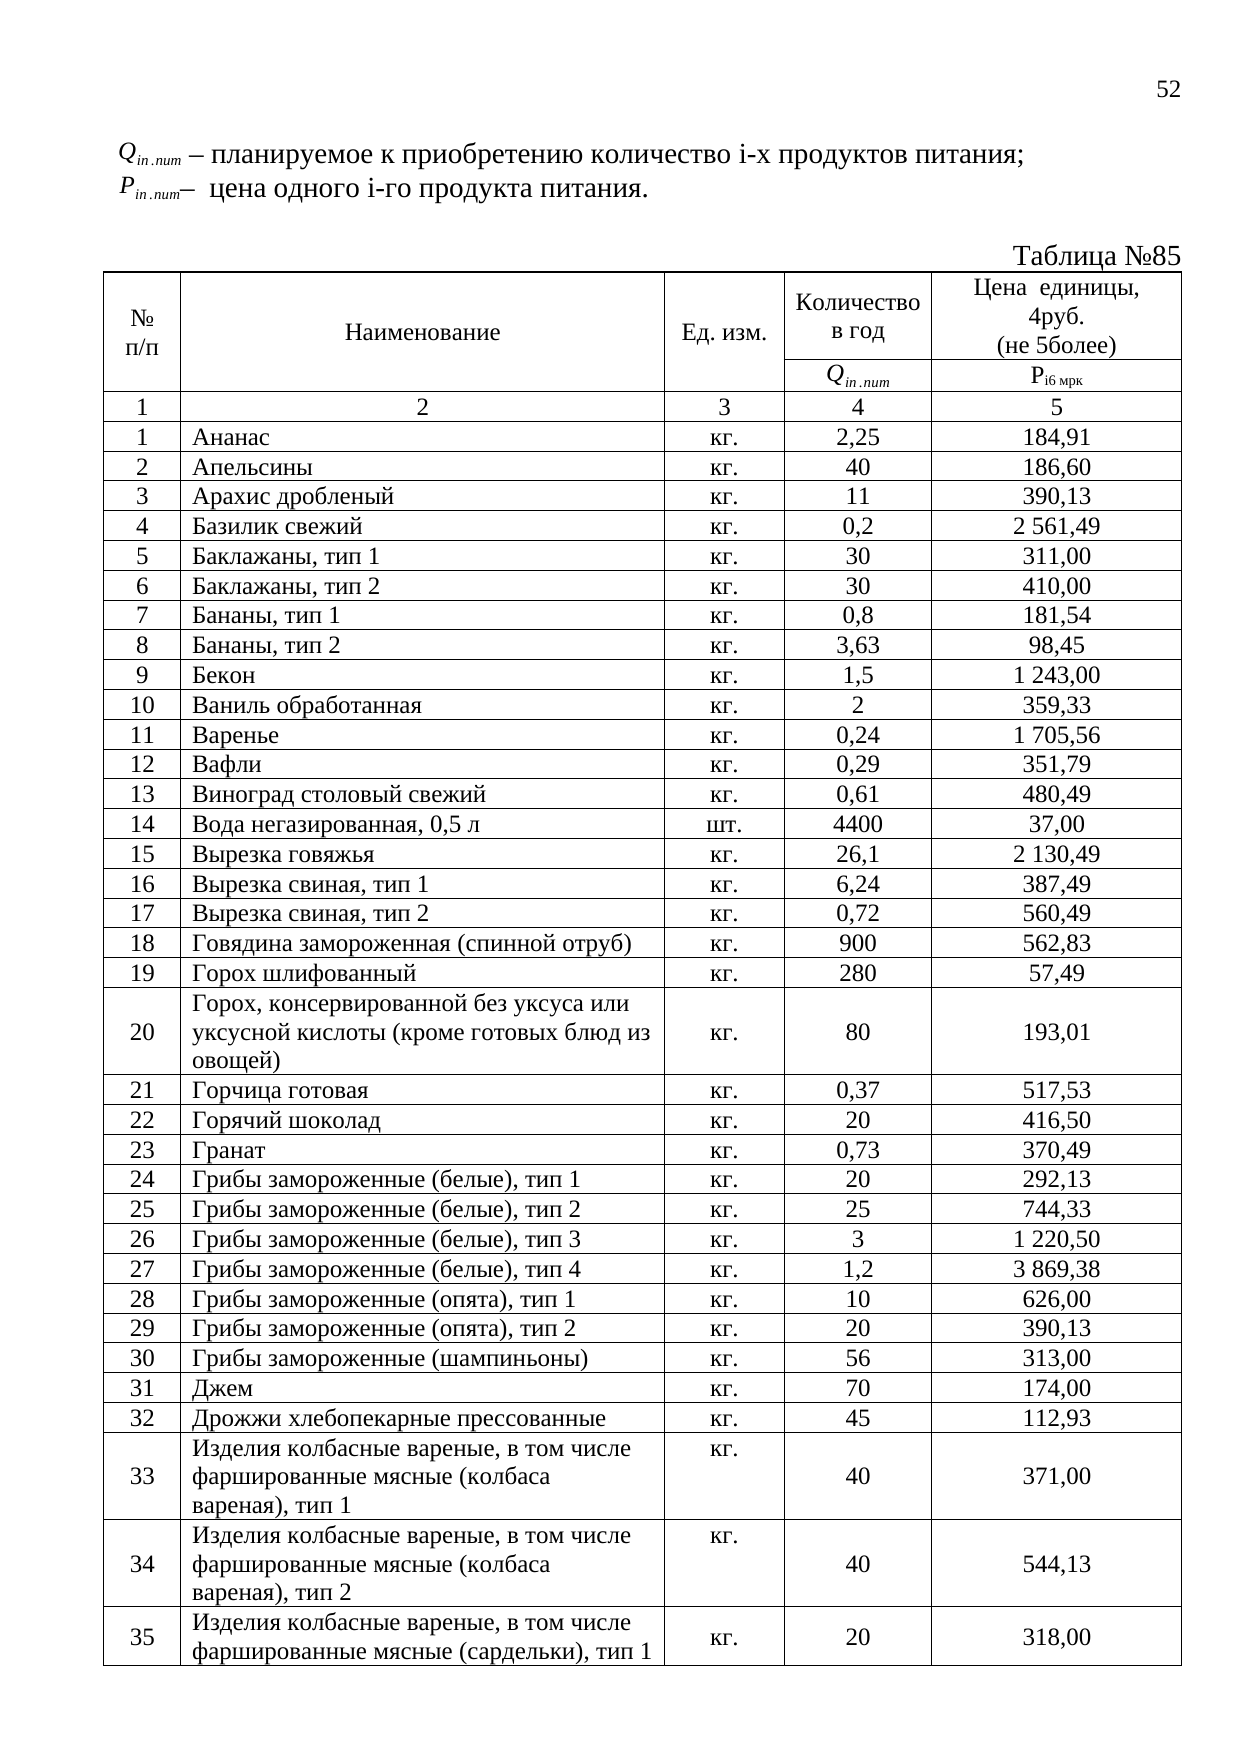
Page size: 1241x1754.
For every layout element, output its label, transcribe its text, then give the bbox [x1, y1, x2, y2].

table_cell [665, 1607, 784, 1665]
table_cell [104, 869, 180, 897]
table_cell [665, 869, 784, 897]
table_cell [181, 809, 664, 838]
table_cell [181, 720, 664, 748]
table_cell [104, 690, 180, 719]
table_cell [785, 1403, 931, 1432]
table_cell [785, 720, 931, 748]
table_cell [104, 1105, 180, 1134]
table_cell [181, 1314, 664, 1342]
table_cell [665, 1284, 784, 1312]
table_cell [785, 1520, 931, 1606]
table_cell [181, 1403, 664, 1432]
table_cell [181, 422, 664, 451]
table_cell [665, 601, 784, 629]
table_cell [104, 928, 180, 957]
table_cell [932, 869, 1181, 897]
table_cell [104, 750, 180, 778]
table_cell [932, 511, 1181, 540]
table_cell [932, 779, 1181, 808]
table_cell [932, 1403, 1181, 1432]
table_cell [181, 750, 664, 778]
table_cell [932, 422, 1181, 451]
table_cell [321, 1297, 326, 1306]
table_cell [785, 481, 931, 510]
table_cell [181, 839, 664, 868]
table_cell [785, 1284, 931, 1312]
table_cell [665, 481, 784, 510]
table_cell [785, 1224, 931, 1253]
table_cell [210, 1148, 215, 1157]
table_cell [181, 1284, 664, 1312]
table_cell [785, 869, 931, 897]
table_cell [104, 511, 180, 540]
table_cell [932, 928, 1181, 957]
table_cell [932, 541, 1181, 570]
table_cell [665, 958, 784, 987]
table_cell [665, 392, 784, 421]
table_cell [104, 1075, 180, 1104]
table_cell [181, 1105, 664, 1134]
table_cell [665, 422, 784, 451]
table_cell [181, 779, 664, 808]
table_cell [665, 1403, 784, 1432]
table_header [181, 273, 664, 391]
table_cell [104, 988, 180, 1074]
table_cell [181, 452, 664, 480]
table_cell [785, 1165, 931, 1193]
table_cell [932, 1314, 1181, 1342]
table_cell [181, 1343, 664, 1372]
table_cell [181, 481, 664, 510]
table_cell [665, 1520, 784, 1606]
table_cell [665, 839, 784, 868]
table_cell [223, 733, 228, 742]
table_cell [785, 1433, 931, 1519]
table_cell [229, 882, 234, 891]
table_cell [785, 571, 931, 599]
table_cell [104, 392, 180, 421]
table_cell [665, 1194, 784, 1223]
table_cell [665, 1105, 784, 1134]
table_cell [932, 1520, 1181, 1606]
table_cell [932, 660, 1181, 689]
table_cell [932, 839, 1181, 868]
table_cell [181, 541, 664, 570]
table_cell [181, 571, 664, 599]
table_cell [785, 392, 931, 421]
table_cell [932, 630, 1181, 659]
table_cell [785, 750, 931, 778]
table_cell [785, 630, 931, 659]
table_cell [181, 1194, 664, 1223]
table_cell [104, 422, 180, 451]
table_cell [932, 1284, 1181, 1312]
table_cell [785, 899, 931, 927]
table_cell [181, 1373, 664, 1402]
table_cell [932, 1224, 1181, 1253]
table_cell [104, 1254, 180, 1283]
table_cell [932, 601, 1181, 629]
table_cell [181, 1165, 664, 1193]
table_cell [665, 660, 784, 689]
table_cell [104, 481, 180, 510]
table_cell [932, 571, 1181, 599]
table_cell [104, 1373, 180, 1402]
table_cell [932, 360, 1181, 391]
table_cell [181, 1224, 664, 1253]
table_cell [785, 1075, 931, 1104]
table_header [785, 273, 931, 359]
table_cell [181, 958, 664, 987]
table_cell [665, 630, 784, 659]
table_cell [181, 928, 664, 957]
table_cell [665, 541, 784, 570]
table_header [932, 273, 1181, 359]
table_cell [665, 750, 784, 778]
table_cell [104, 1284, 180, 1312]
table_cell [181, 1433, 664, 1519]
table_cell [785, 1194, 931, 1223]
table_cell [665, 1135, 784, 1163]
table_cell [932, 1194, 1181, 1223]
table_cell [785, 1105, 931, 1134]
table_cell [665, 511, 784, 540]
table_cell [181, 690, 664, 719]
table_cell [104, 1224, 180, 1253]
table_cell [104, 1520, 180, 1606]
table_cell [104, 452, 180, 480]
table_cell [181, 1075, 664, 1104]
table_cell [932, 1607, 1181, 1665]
text – цена одного i-го продукта питания. [118, 170, 1181, 204]
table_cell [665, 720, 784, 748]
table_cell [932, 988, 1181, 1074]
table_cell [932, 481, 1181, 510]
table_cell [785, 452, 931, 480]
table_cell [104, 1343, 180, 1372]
text Таблица №85 [118, 238, 1181, 271]
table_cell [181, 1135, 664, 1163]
text – планируемое к приобретению количество i-х продуктов питания; [118, 136, 1181, 170]
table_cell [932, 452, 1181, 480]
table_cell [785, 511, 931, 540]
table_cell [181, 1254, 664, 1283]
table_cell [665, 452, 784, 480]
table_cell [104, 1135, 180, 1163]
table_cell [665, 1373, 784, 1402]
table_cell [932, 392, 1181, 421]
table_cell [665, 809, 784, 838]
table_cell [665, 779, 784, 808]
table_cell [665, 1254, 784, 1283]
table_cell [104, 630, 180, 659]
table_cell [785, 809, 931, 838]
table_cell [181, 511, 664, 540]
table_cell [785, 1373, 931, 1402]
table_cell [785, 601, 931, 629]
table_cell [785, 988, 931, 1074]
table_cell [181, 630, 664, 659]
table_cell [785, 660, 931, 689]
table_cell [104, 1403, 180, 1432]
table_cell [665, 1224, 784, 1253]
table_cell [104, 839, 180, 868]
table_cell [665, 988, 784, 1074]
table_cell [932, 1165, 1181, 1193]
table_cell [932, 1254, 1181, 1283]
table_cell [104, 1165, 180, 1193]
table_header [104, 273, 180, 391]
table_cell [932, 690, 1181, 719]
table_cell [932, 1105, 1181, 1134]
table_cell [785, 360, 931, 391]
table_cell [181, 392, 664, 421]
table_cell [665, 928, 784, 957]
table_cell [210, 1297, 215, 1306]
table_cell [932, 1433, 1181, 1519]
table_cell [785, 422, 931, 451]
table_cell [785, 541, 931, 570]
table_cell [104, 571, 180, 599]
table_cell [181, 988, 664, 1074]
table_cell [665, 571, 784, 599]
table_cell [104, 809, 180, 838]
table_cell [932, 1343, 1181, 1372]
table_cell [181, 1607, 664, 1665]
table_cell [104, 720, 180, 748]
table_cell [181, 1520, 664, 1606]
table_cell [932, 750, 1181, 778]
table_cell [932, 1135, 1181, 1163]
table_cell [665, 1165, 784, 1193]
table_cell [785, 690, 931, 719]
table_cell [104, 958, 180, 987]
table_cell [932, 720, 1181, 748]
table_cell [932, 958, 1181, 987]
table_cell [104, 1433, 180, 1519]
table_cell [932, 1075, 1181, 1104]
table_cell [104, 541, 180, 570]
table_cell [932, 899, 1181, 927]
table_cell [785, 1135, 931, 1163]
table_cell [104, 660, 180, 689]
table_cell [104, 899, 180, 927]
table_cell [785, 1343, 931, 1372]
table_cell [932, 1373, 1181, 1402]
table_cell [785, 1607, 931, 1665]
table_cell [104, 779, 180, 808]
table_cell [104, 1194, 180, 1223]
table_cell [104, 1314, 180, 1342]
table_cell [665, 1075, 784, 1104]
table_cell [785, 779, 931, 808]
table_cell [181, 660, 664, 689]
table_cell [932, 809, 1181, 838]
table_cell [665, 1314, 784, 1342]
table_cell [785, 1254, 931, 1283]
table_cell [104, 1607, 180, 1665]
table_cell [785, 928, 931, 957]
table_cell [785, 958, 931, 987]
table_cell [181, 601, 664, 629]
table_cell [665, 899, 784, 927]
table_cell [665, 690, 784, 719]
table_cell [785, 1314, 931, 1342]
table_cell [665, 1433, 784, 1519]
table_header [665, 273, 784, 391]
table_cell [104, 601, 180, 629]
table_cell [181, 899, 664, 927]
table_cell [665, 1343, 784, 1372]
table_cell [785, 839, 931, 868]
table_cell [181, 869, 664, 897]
